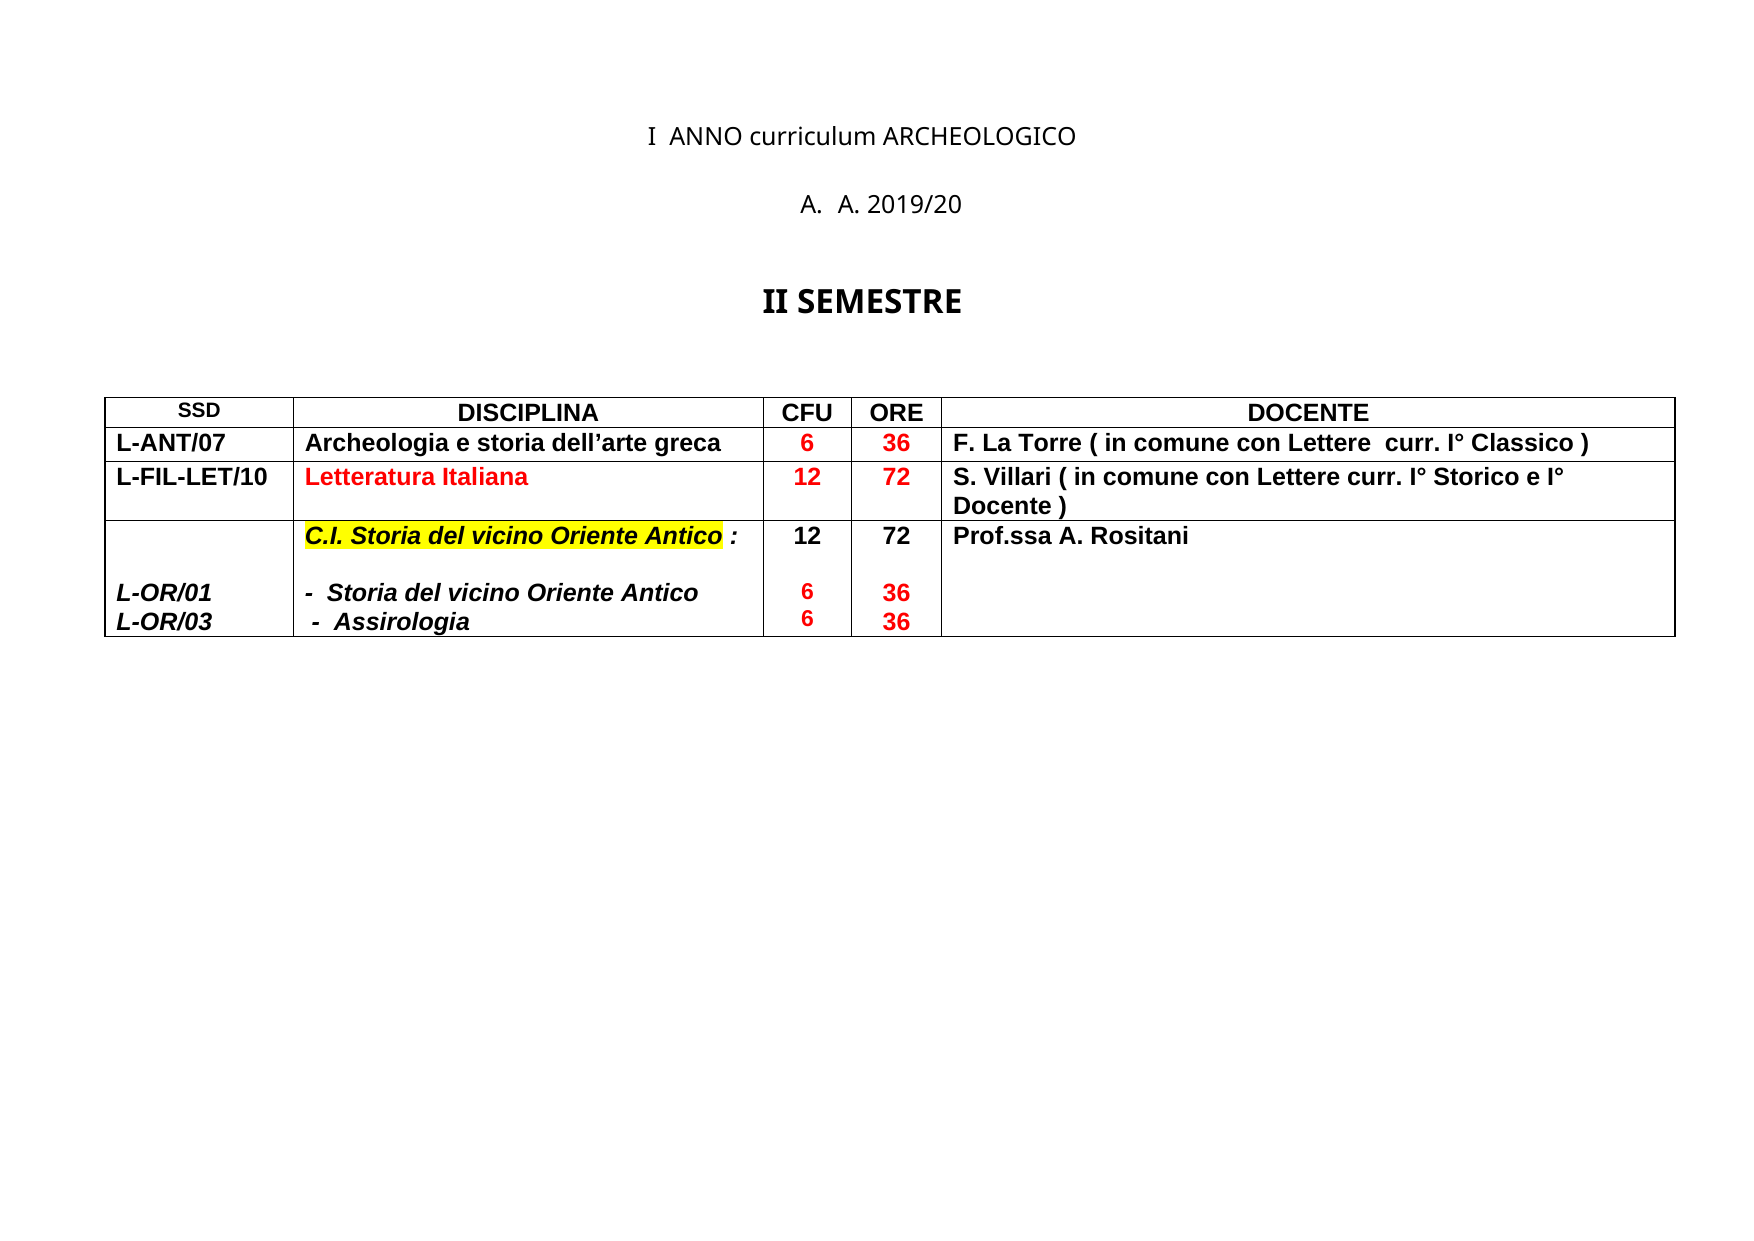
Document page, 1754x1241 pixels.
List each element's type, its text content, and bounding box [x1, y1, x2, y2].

text I ANNO curriculum ARCHEOLOGICO [118, 118, 1606, 152]
table_cell C.I. Storia del vicino Oriente Antico : - Storia del vicino Oriente Antico - Assirologia [294, 521, 763, 636]
table_cell L-FIL-LET/10 [106, 462, 293, 519]
table_cell F. La Torre ( in comune con Lettere curr. I° Classico ) [942, 428, 1674, 461]
list A. 2019/20 [156, 186, 1606, 220]
table_header ORE [852, 398, 941, 427]
text II SEMESTRE [118, 278, 1606, 323]
table_header DOCENTE [942, 398, 1674, 427]
table_cell L-ANT/07 [106, 428, 293, 461]
table_cell Letteratura Italiana [294, 462, 763, 519]
table_header CFU [764, 398, 851, 427]
table_header DISCIPLINA [294, 398, 763, 427]
table_cell S. Villari ( in comune con Lettere curr. I° Storico e I° Docente ) [942, 462, 1674, 519]
table_cell Prof.ssa A. Rositani [942, 521, 1674, 636]
table_cell L-OR/01 L-OR/03 [106, 521, 293, 636]
table_cell 72 36 36 [852, 521, 941, 636]
table_cell 72 [852, 462, 941, 519]
table_cell 12 6 6 [764, 521, 851, 636]
table_cell 12 [764, 462, 851, 519]
table_cell 6 [764, 428, 851, 461]
table_cell Archeologia e storia dell’arte greca [294, 428, 763, 461]
table_header SSD [106, 398, 293, 427]
table_cell 36 [852, 428, 941, 461]
